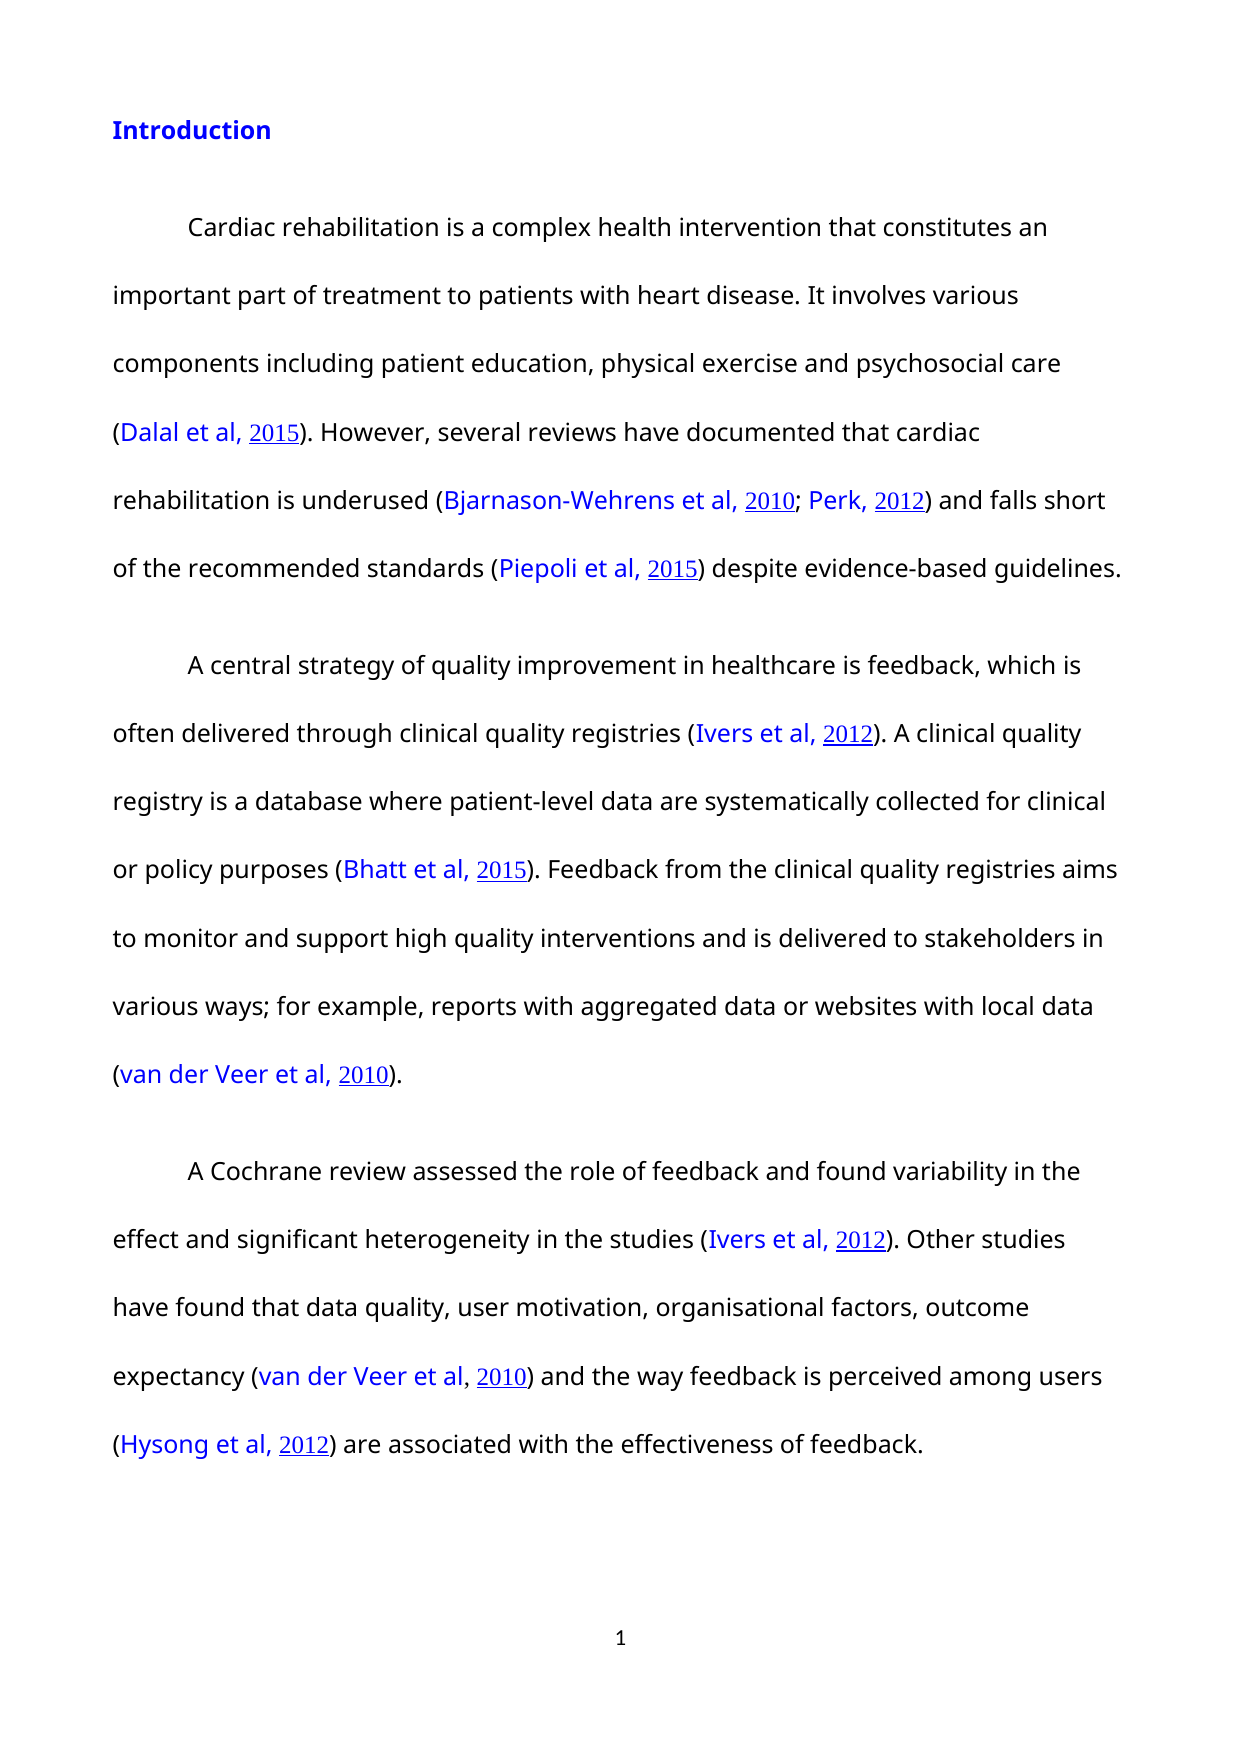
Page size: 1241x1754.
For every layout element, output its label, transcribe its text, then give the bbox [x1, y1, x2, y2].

subtitle Introduction [112, 112, 1128, 147]
text A central strategy of quality improvement in healthcare is feedback, which is often delivered through clinical quality registries (Ivers et al, 2012). A clinical quality registry is a database where patient-level data are systematically collected for clinical or policy purposes (Bhatt et al, 2015). Feedback from the clinical quality registries aims to monitor and support high quality interventions and is delivered to stakeholders in various ways; for example, reports with aggregated data or websites with local data (van der Veer et al, 2010). [112, 648, 1128, 1091]
text Cardiac rehabilitation is a complex health intervention that constitutes an important part of treatment to patients with heart disease. It involves various components including patient education, physical exercise and psychosocial care (Dalal et al, 2015). However, several reviews have documented that cardiac rehabilitation is underused (Bjarnason-Wehrens et al, 2010; Perk, 2012) and falls short of the recommended standards (Piepoli et al, 2015) despite evidence-based guidelines. [112, 210, 1128, 584]
text A Cochrane review assessed the role of feedback and found variability in the effect and significant heterogeneity in the studies (Ivers et al, 2012). Other studies have found that data quality, user motivation, organisational factors, outcome expectancy (van der Veer et al, 2010) and the way feedback is perceived among users (Hysong et al, 2012) are associated with the effectiveness of feedback. [112, 1154, 1128, 1460]
